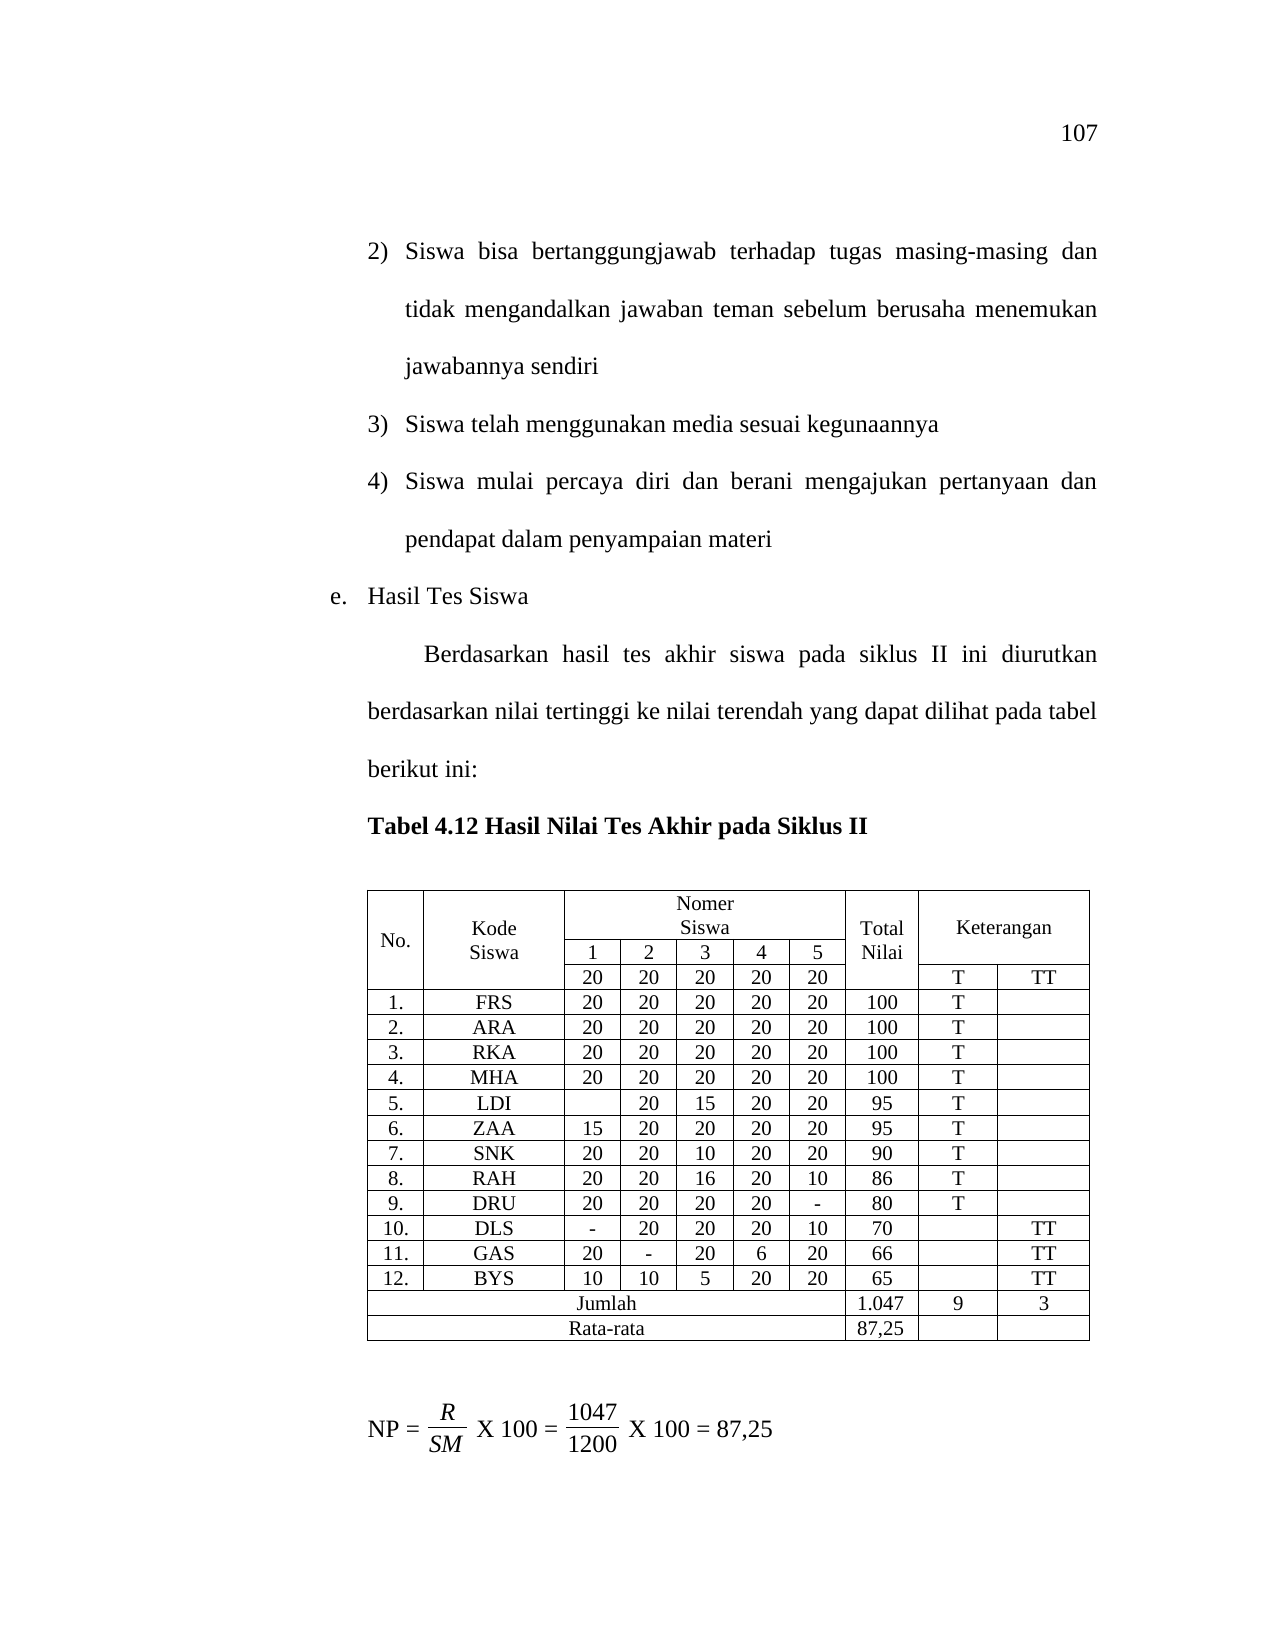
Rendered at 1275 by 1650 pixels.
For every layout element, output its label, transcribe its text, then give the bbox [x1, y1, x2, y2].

table_cell - [790, 1191, 845, 1215]
table_cell 20 [565, 1141, 620, 1165]
list Siswa mulai percaya diri dan berani mengajukan pertanyaan dan pendapat dalam penyampaian materi [367, 466, 1098, 552]
table_cell 20 [677, 1015, 733, 1039]
table_cell RAH [424, 1166, 564, 1190]
list Siswa telah menggunakan media sesuai kegunaannya [367, 409, 1098, 437]
table_cell 20 [734, 1116, 789, 1139]
table_cell 20 [621, 1141, 676, 1165]
table_cell 3 [998, 1291, 1089, 1315]
table_cell 6. [368, 1116, 423, 1139]
table_cell 7. [368, 1141, 423, 1165]
table_cell [919, 1266, 997, 1290]
table_cell 20 [790, 1266, 845, 1290]
table_cell 10 [790, 1216, 845, 1240]
table_cell TT [998, 1266, 1089, 1290]
table_cell 20 [734, 990, 789, 1014]
table_cell [998, 1141, 1089, 1165]
table_cell TT [998, 965, 1089, 989]
table_cell 20 [734, 1015, 789, 1039]
table_cell 66 [846, 1241, 918, 1265]
table_cell [998, 1166, 1089, 1190]
table_cell 95 [846, 1090, 918, 1114]
table_cell [998, 1116, 1089, 1139]
table_cell [998, 1191, 1089, 1215]
table_cell [998, 1065, 1089, 1089]
list Berdasarkan hasil tes akhir siswa pada siklus II ini diurutkan berdasarkan nilai tertinggi ke nilai terendah yang dapat dilihat pada tabel berikut ini: [367, 639, 1098, 782]
table_cell RKA [424, 1040, 564, 1064]
table_cell TT [998, 1216, 1089, 1240]
table_cell 20 [565, 1241, 620, 1265]
table_cell T [919, 990, 997, 1014]
table_cell [998, 1040, 1089, 1064]
table_cell T [919, 1065, 997, 1089]
table_cell 8. [368, 1166, 423, 1190]
table_cell 20 [790, 1090, 845, 1114]
table_cell T [919, 1191, 997, 1215]
table_cell 90 [846, 1141, 918, 1165]
table_cell 20 [565, 1065, 620, 1089]
table_cell 20 [790, 1141, 845, 1165]
table_cell DLS [424, 1216, 564, 1240]
table_cell 20 [734, 1216, 789, 1240]
table_cell 20 [734, 1141, 789, 1165]
table_cell 5. [368, 1090, 423, 1114]
table_cell 20 [621, 1015, 676, 1039]
table_cell 20 [621, 1065, 676, 1089]
table_cell 20 [734, 1090, 789, 1114]
table_header No. [368, 891, 423, 989]
table_cell 20 [621, 1166, 676, 1190]
table_cell [998, 1316, 1089, 1340]
table_cell [998, 1015, 1089, 1039]
table_cell [565, 1090, 620, 1114]
table_cell 20 [790, 1015, 845, 1039]
table_cell 10 [677, 1141, 733, 1165]
table_cell 20 [734, 1166, 789, 1190]
table_cell 20 [621, 1040, 676, 1064]
table_cell 5 [790, 940, 845, 964]
table_cell [919, 1216, 997, 1240]
table_cell 20 [621, 990, 676, 1014]
table_cell 20 [565, 990, 620, 1014]
list NP = X 100 = X 100 = 87,25 [367, 1399, 1098, 1458]
table_cell MHA [424, 1065, 564, 1089]
table_cell 20 [677, 965, 733, 989]
table_cell 3. [368, 1040, 423, 1064]
table_cell 87,25 [846, 1316, 918, 1340]
table_cell T [919, 965, 997, 989]
table_cell 20 [734, 1191, 789, 1215]
table_cell GAS [424, 1241, 564, 1265]
table_cell 20 [790, 990, 845, 1014]
table_cell 80 [846, 1191, 918, 1215]
table_cell 20 [790, 1065, 845, 1089]
table_cell 20 [677, 1065, 733, 1089]
table_cell 20 [734, 1040, 789, 1064]
table_cell 15 [565, 1116, 620, 1139]
table_cell 20 [677, 1116, 733, 1139]
table_cell ARA [424, 1015, 564, 1039]
table_cell 16 [677, 1166, 733, 1190]
table_cell LDI [424, 1090, 564, 1114]
table_cell 20 [621, 1090, 676, 1114]
table_cell 20 [677, 1241, 733, 1265]
table_cell 4. [368, 1065, 423, 1089]
table_cell T [919, 1040, 997, 1064]
table_cell [998, 1090, 1089, 1114]
table_cell BYS [424, 1266, 564, 1290]
table_cell 86 [846, 1166, 918, 1190]
table_cell T [919, 1116, 997, 1139]
table_cell 20 [677, 1040, 733, 1064]
table_cell 6 [734, 1241, 789, 1265]
table_cell 20 [565, 1015, 620, 1039]
table_header Keterangan [919, 891, 1089, 964]
table_cell T [919, 1090, 997, 1114]
table_cell - [621, 1241, 676, 1265]
table_cell T [919, 1015, 997, 1039]
table_cell 20 [790, 1116, 845, 1139]
table_cell 12. [368, 1266, 423, 1290]
table_cell 20 [677, 1216, 733, 1240]
table_cell 9. [368, 1191, 423, 1215]
table_cell TT [998, 1241, 1089, 1265]
table_cell 9 [919, 1291, 997, 1315]
table_cell 100 [846, 990, 918, 1014]
table_cell 20 [621, 1116, 676, 1139]
table_cell DRU [424, 1191, 564, 1215]
table_cell 11. [368, 1241, 423, 1265]
table_cell SNK [424, 1141, 564, 1165]
table_cell 10 [565, 1266, 620, 1290]
table_cell ZAA [424, 1116, 564, 1139]
table_cell 10 [790, 1166, 845, 1190]
table_cell 100 [846, 1015, 918, 1039]
table_cell 20 [565, 965, 620, 989]
table_cell 20 [790, 965, 845, 989]
table_header Nomer Siswa [565, 891, 845, 939]
table_cell [998, 990, 1089, 1014]
table_cell 2. [368, 1015, 423, 1039]
table_cell 20 [790, 1040, 845, 1064]
table_cell 20 [790, 1241, 845, 1265]
table_cell [919, 1241, 997, 1265]
table_cell 4 [734, 940, 789, 964]
table_cell - [565, 1216, 620, 1240]
table_cell 1. [368, 990, 423, 1014]
table_cell 2 [621, 940, 676, 964]
table_cell 20 [565, 1166, 620, 1190]
table_cell 65 [846, 1266, 918, 1290]
table_cell FRS [424, 990, 564, 1014]
table_cell 20 [565, 1040, 620, 1064]
table_cell T [919, 1141, 997, 1165]
table_cell 70 [846, 1216, 918, 1240]
table_cell 20 [734, 1065, 789, 1089]
table_cell 95 [846, 1116, 918, 1139]
table_cell 15 [677, 1090, 733, 1114]
list Siswa bisa bertanggungjawab terhadap tugas masing-masing dan tidak mengandalkan jawaban teman sebelum berusaha menemukan jawabannya sendiri [367, 236, 1098, 380]
table_cell 100 [846, 1065, 918, 1089]
table_cell 1 [565, 940, 620, 964]
table_cell 20 [734, 965, 789, 989]
table_header Total Nilai [846, 891, 918, 989]
table_cell [919, 1316, 997, 1340]
table_cell Jumlah [368, 1291, 845, 1315]
table_cell 1.047 [846, 1291, 918, 1315]
table_cell 5 [677, 1266, 733, 1290]
table_cell 20 [677, 1191, 733, 1215]
table_cell 20 [621, 965, 676, 989]
table_cell T [919, 1166, 997, 1190]
table_cell 20 [621, 1191, 676, 1215]
table_header Kode Siswa [424, 891, 564, 989]
table_cell 10 [621, 1266, 676, 1290]
table_cell 3 [677, 940, 733, 964]
table_cell 100 [846, 1040, 918, 1064]
table_cell 20 [621, 1216, 676, 1240]
list Tabel 4.12 Hasil Nilai Tes Akhir pada Siklus II [367, 811, 1098, 840]
table_cell 10. [368, 1216, 423, 1240]
table_cell Rata-rata [368, 1316, 845, 1340]
list Hasil Tes Siswa [330, 581, 1098, 610]
table_cell 20 [677, 990, 733, 1014]
table_cell 20 [734, 1266, 789, 1290]
table_cell 20 [565, 1191, 620, 1215]
